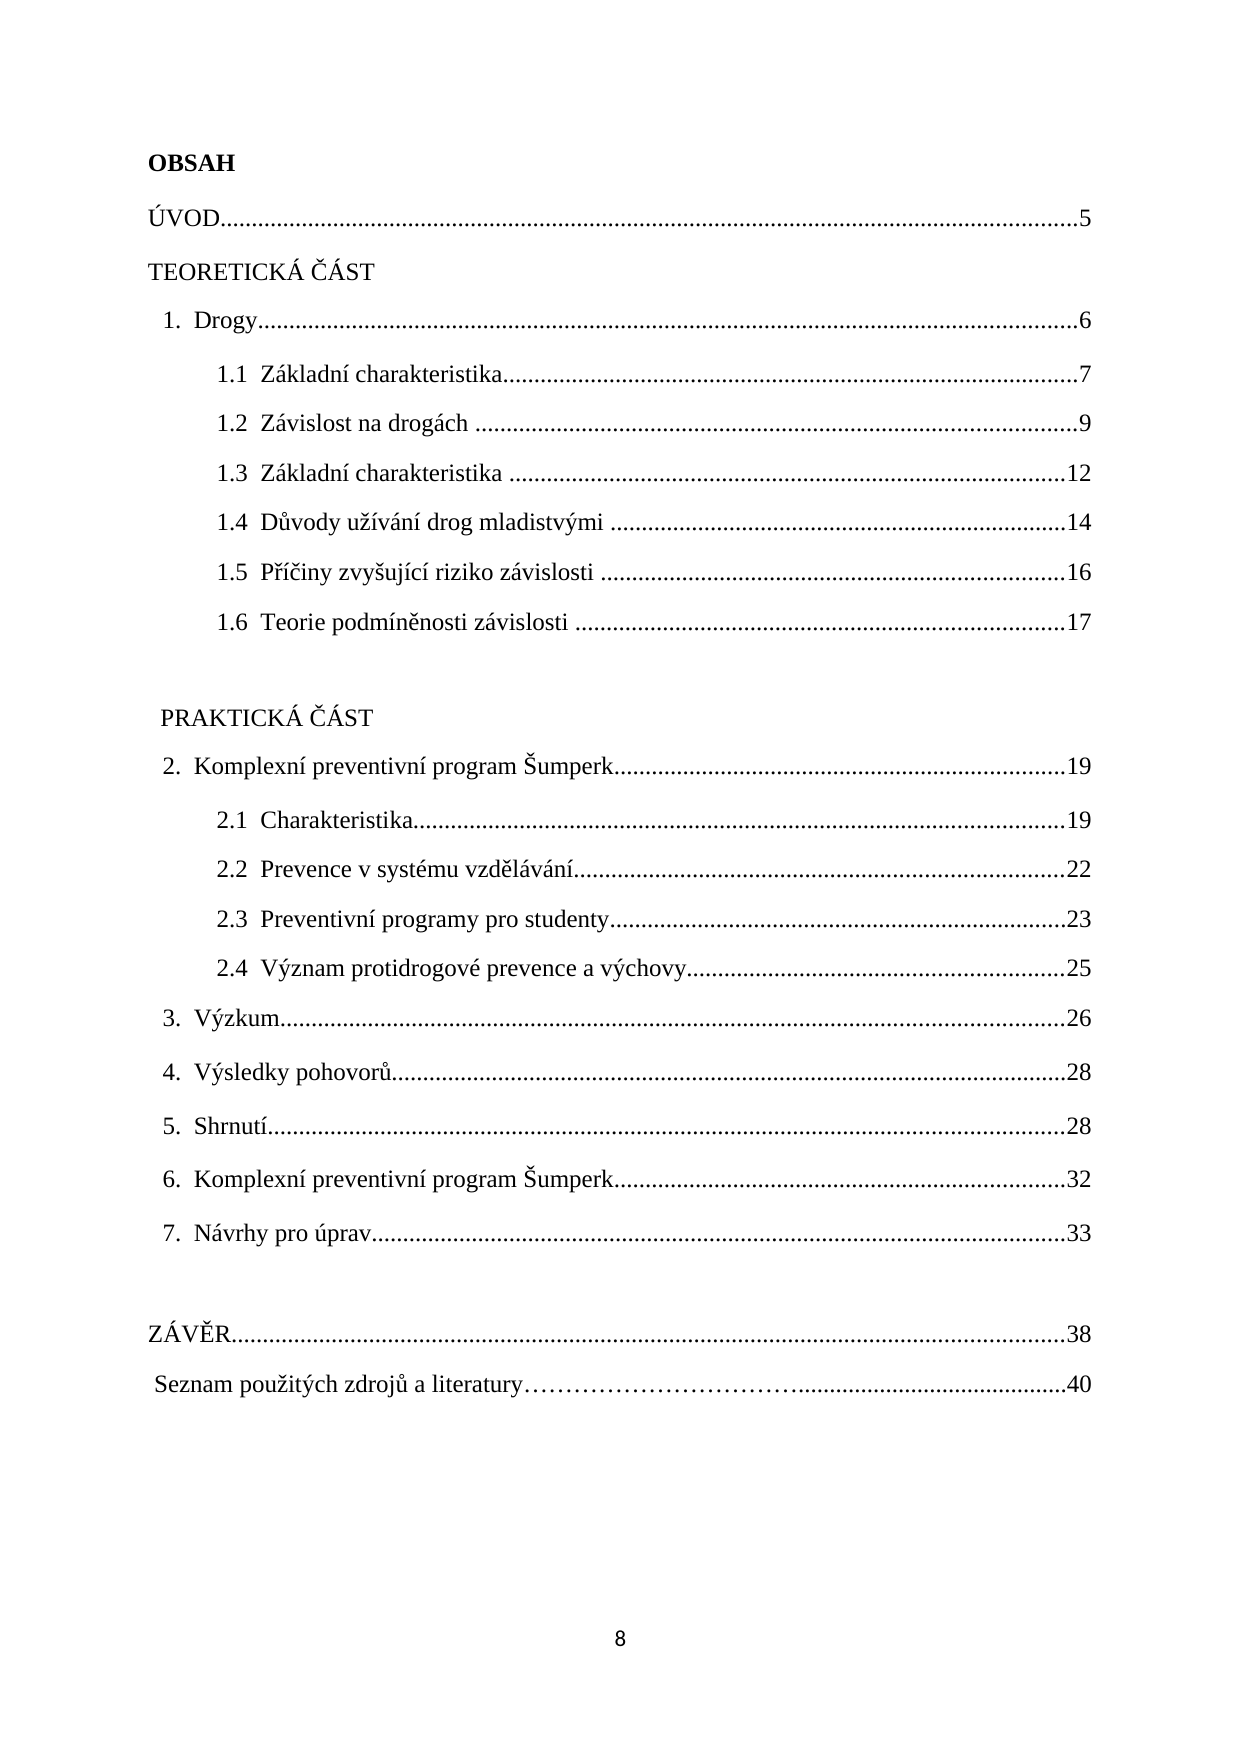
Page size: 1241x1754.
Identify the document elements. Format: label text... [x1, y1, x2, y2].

text 7. Návrhy pro úprav 33 [162, 1218, 1092, 1247]
text 1.6 Teorie podmíněnosti závislosti 17 [159, 607, 1092, 635]
subtitle OBSAH [148, 148, 1092, 176]
text 4. Výsledky pohovorů 28 [162, 1057, 1092, 1086]
text 2. Komplexní preventivní program Šumperk 19 [162, 751, 1092, 779]
text 1.3 Základní charakteristika 12 [159, 458, 1092, 487]
text 2.4 Význam protidrogové prevence a výchovy 25 [159, 953, 1092, 982]
text ZÁVĚR 38 [148, 1319, 1092, 1348]
text Seznam použitých zdrojů a literatury……………………………...........................................40 [148, 1369, 1092, 1397]
text 5. Shrnutí 28 [162, 1111, 1092, 1139]
text 1. Drogy 6 [162, 305, 1092, 334]
text 2.2 Prevence v systému vzdělávání 22 [159, 854, 1092, 883]
text 1.2 Závislost na drogách 9 [159, 408, 1092, 437]
text 2.3 Preventivní programy pro studenty 23 [159, 904, 1092, 933]
text PRAKTICKÁ ČÁST [148, 703, 1092, 732]
text 1.4 Důvody užívání drog mladistvými 14 [159, 507, 1092, 536]
text 2.1 Charakteristika 19 [159, 805, 1092, 833]
text 1.1 Základní charakteristika 7 [159, 359, 1092, 387]
text 3. Výzkum 26 [162, 1003, 1092, 1032]
text 6. Komplexní preventivní program Šumperk 32 [162, 1164, 1092, 1193]
text 1.5 Příčiny zvyšující riziko závislosti 16 [159, 557, 1092, 586]
text TEORETICKÁ ČÁST [148, 257, 1092, 286]
text ÚVOD 5 [148, 203, 1092, 232]
